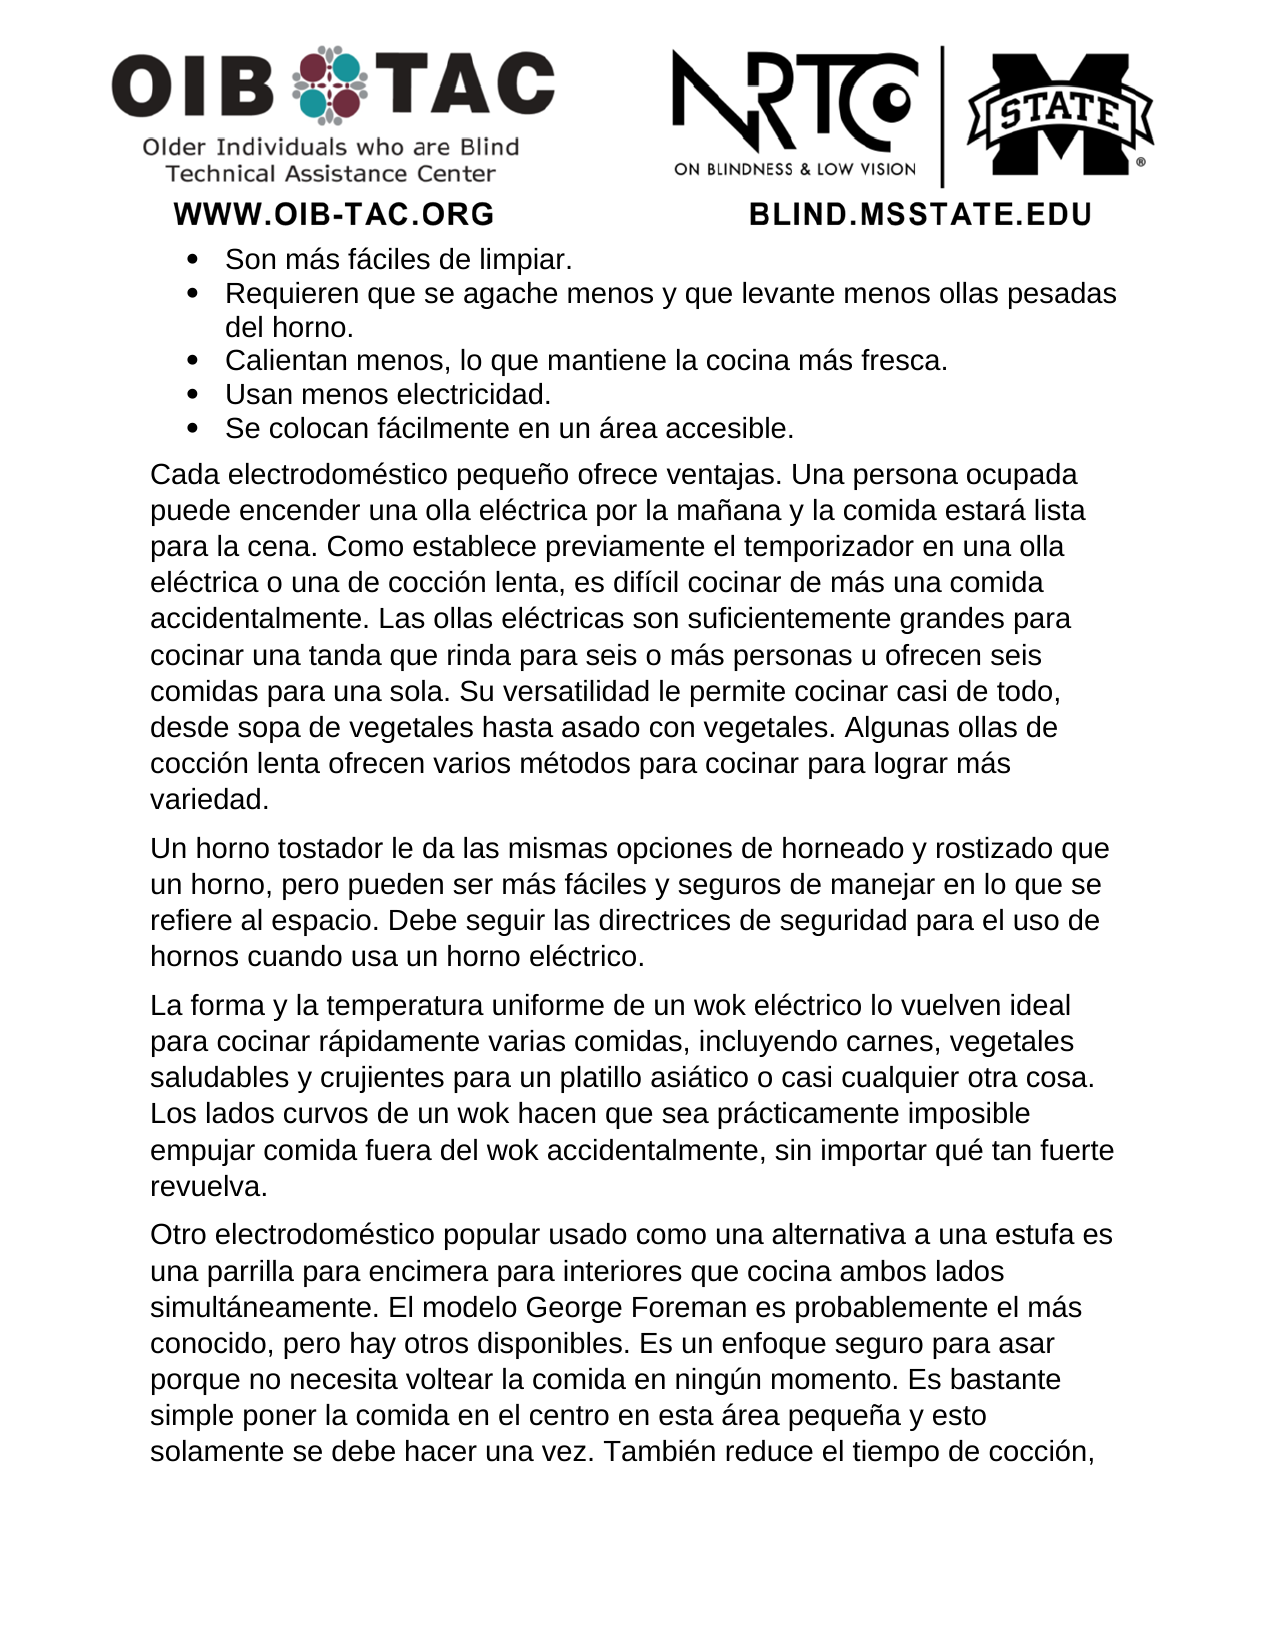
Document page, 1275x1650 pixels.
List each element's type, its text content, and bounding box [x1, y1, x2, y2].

list Se colocan fácilmente en un área accesible. [187, 411, 1125, 444]
picture [79, 34, 1185, 243]
list Requieren que se agache menos y que levante menos ollas pesadas del horno. [187, 276, 1125, 343]
list Usan menos electricidad. [187, 377, 1125, 411]
text Cada electrodoméstico pequeño ofrece ventajas. Una persona ocupada puede encender una olla eléctrica por la mañana y la comida estará lista para la cena. Como establece previamente el temporizador en una olla eléctrica o una de cocción lenta, es difícil cocinar de más una comida accidentalmente. Las ollas eléctricas son suficientemente grandes para cocinar una tanda que rinda para seis o más personas u ofrecen seis comidas para una sola. Su versatilidad le permite cocinar casi de todo, desde sopa de vegetales hasta asado con vegetales. Algunas ollas de cocción lenta ofrecen varios métodos para cocinar para lograr más variedad. [150, 457, 1125, 816]
text Un horno tostador le da las mismas opciones de horneado y rostizado que un horno, pero pueden ser más fáciles y seguros de manejar en lo que se refiere al espacio. Debe seguir las directrices de seguridad para el uso de hornos cuando usa un horno eléctrico. [150, 831, 1125, 973]
text La forma y la temperatura uniforme de un wok eléctrico lo vuelven ideal para cocinar rápidamente varias comidas, incluyendo carnes, vegetales saludables y crujientes para un platillo asiático o casi cualquier otra cosa. Los lados curvos de un wok hacen que sea prácticamente imposible empujar comida fuera del wok accidentalmente, sin importar qué tan fuerte revuelva. [150, 988, 1125, 1202]
list Son más fáciles de limpiar. [187, 243, 1125, 276]
list Calientan menos, lo que mantiene la cocina más fresca. [187, 343, 1125, 377]
